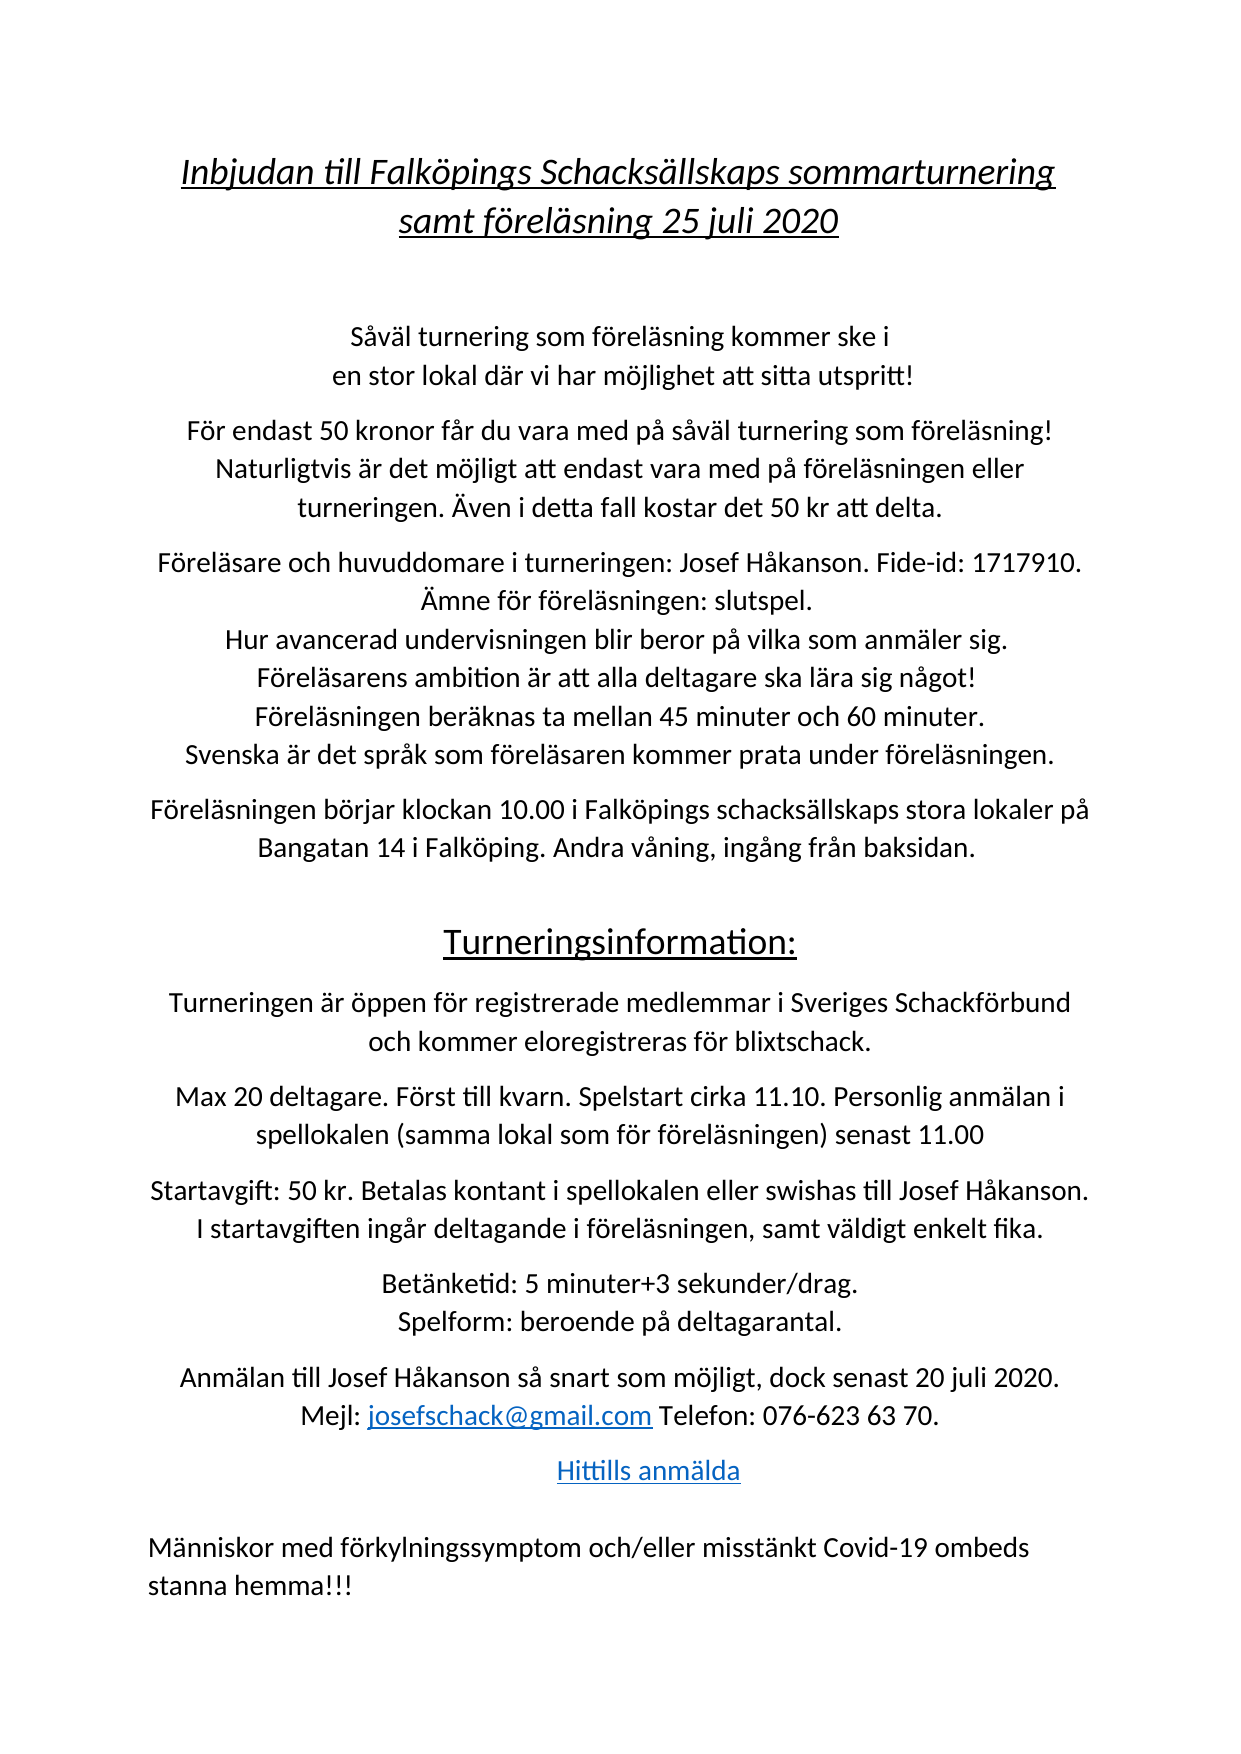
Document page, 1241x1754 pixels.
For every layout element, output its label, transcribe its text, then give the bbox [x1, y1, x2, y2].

text Såväl turnering som föreläsning kommer ske i en stor lokal där vi har möjlighet att sitta utspritt! [148, 318, 1093, 392]
text Turneringen är öppen för registrerade medlemmar i Sveriges Schackförbund och kommer eloregistreras för blixtschack. [148, 984, 1093, 1058]
text Startavgift: 50 kr. Betalas kontant i spellokalen eller swishas till Josef Håkanson. I startavgiften ingår deltagande i föreläsningen, samt väldigt enkelt fika. [148, 1172, 1093, 1246]
text Föreläsare och huvuddomare i turneringen: Josef Håkanson. Fide-id: 1717910. Ämne för föreläsningen: slutspel. Hur avancerad undervisningen blir beror på vilka som anmäler sig. Föreläsarens ambition är att alla deltagare ska lära sig något! Föreläsningen beräknas ta mellan 45 minuter och 60 minuter. Svenska är det språk som föreläsaren kommer prata under föreläsningen. [148, 544, 1093, 772]
text Anmälan till Josef Håkanson så snart som möjligt, dock senast 20 juli 2020. Mejl: josefschack@gmail.com Telefon: 076-623 63 70. [148, 1359, 1093, 1433]
text Max 20 deltagare. Först till kvarn. Spelstart cirka 11.10. Personlig anmälan i spellokalen (samma lokal som för föreläsningen) senast 11.00 [148, 1078, 1093, 1152]
text Hittills anmälda Människor med förkylningssymptom och/eller misstänkt Covid-19 ombeds stanna hemma!!! [148, 1452, 1093, 1603]
text Betänketid: 5 minuter+3 sekunder/drag. Spelform: beroende på deltagarantal. [148, 1265, 1093, 1339]
text Inbjudan till Falköpings Schacksällskaps sommarturnering samt föreläsning 25 juli 2020 [148, 148, 1093, 243]
text Föreläsningen börjar klockan 10.00 i Falköpings schacksällskaps stora lokaler på Bangatan 14 i Falköping. Andra våning, ingång från baksidan. Turneringsinformation: [148, 791, 1093, 964]
text För endast 50 kronor får du vara med på såväl turnering som föreläsning! Naturligtvis är det möjligt att endast vara med på föreläsningen eller turneringen. Även i detta fall kostar det 50 kr att delta. [148, 412, 1093, 524]
